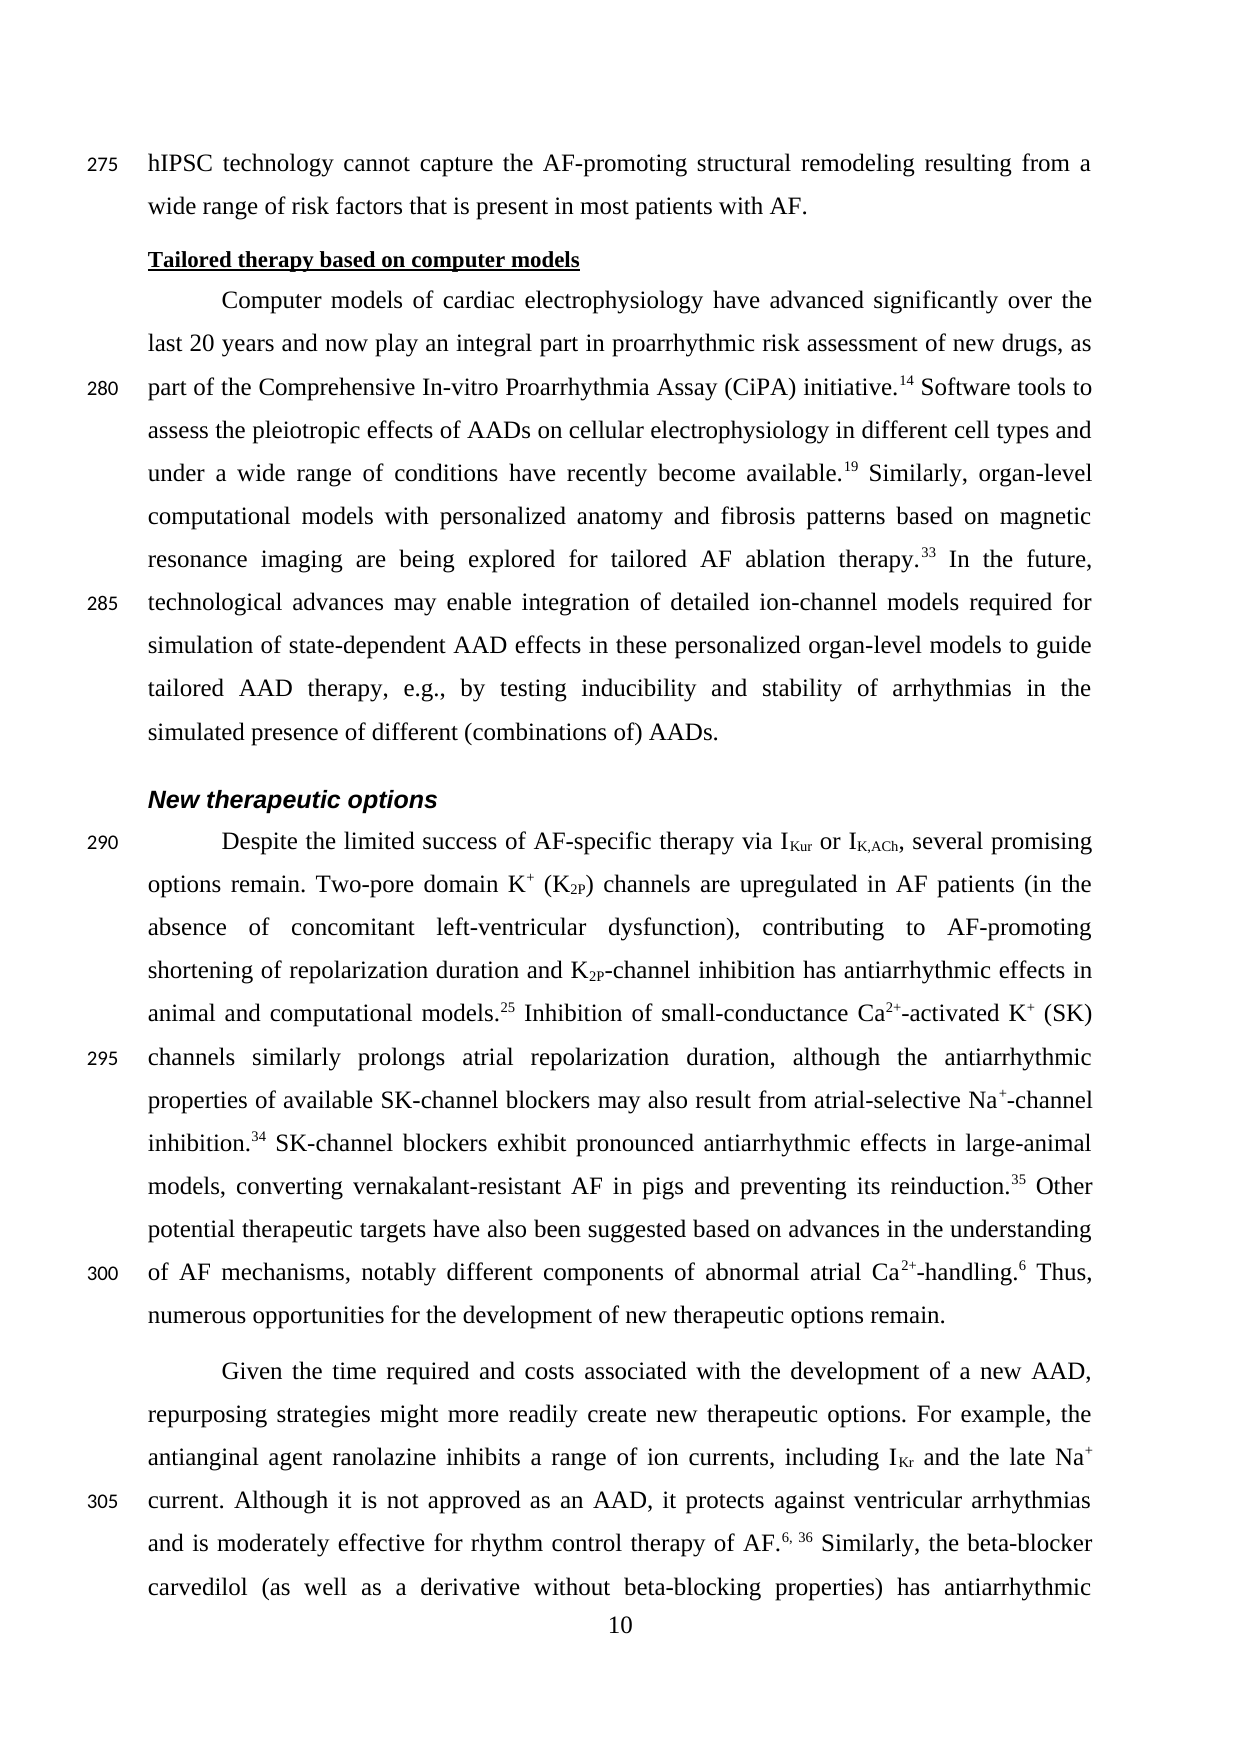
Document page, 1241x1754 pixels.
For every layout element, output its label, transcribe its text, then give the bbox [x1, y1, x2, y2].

subtitle New therapeutic options [148, 785, 1092, 813]
text Computer models of cardiac electrophysiology have advanced significantly over the last 20 years and now play an integral part in proarrhythmic risk assessment of new drugs, as part of the Comprehensive In-vitro Proarrhythmia Assay (CiPA) initiative.14 Software tools to assess the pleiotropic effects of AADs on cellular electrophysiology in different cell types and under a wide range of conditions have recently become available.19 Similarly, organ-level computational models with personalized anatomy and fibrosis patterns based on magnetic resonance imaging are being explored for tailored AF ablation therapy.33 In the future, technological advances may enable integration of detailed ion-channel models required for simulation of state-dependent AAD effects in these personalized organ-level models to guide tailored AAD therapy, e.g., by testing inducibility and stability of arrhythmias in the simulated presence of different (combinations of) AADs. [148, 285, 1092, 745]
text Despite the limited success of AF-specific therapy via IKur or IK,ACh, several promising options remain. Two-pore domain K+ (K2P) channels are upregulated in AF patients (in the absence of concomitant left-ventricular dysfunction), contributing to AF-promoting shortening of repolarization duration and K2P-channel inhibition has antiarrhythmic effects in animal and computational models.25 Inhibition of small-conductance Ca2+-activated K+ (SK) channels similarly prolongs atrial repolarization duration, although the antiarrhythmic properties of available SK-channel blockers may also result from atrial-selective Na+-channel inhibition.34 SK-channel blockers exhibit pronounced antiarrhythmic effects in large-animal models, converting vernakalant-resistant AF in pigs and preventing its reinduction.35 Other potential therapeutic targets have also been suggested based on advances in the understanding of AF mechanisms, notably different components of abnormal atrial Ca2+-handling.6 Thus, numerous opportunities for the development of new therapeutic options remain. [148, 826, 1092, 1329]
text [148, 1356, 1092, 1600]
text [148, 148, 1092, 219]
subtitle Tailored therapy based on computer models [148, 246, 1092, 273]
